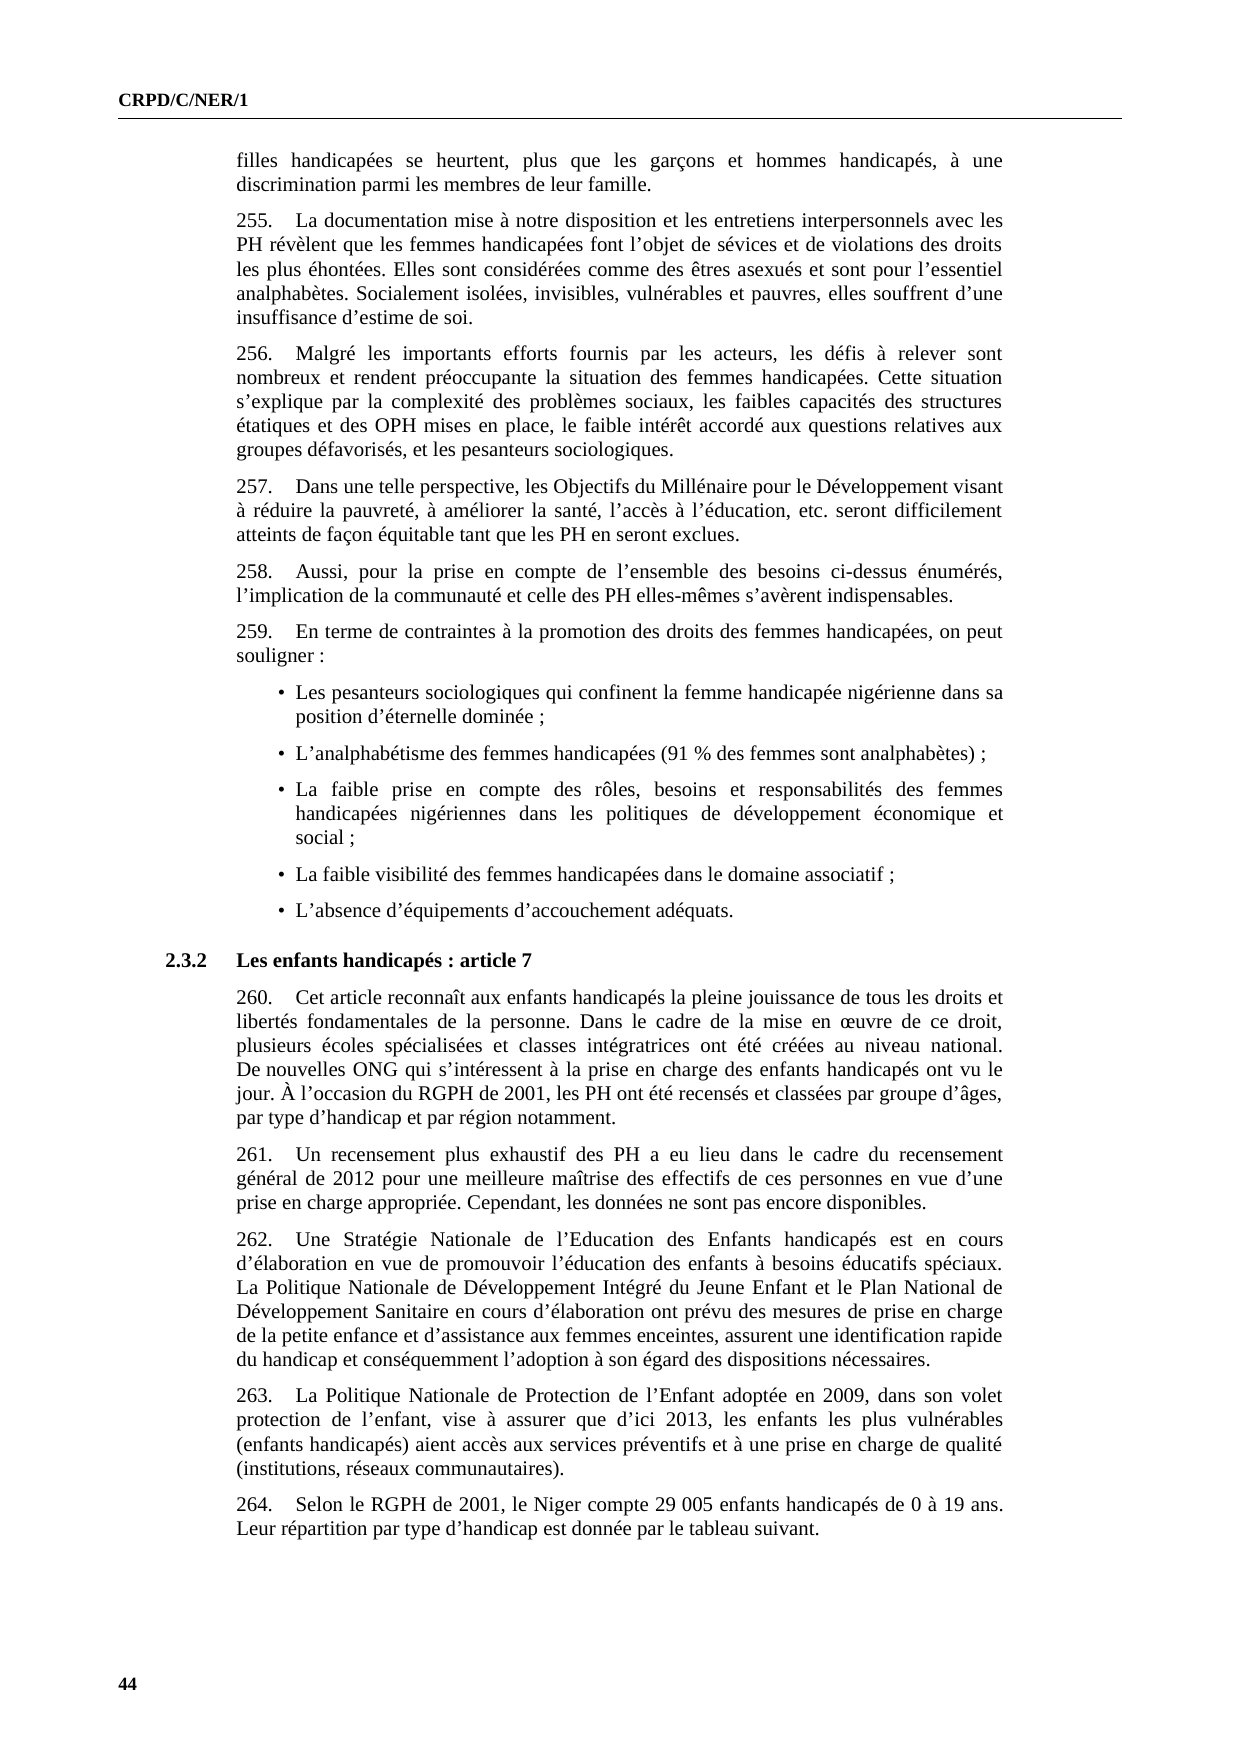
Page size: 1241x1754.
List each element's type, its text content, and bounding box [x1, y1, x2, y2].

text 261. Un recensement plus exhaustif des PH a eu lieu dans le cadre du recensement général de 2012 pour une meilleure maîtrise des effectifs de ces personnes en vue d’une prise en charge appropriée. Cependant, les données ne sont pas encore disponibles. [236, 1142, 1004, 1214]
text 262. Une Stratégie Nationale de l’Education des Enfants handicapés est en cours d’élaboration en vue de promouvoir l’éducation des enfants à besoins éducatifs spéciaux. La Politique Nationale de Développement Intégré du Jeune Enfant et le Plan National de Développement Sanitaire en cours d’élaboration ont prévu des mesures de prise en charge de la petite enfance et d’assistance aux femmes enceintes, assurent une identification rapide du handicap et conséquemment l’adoption à son égard des dispositions nécessaires. [236, 1226, 1004, 1371]
text 257. Dans une telle perspective, les Objectifs du Millénaire pour le Développement visant à réduire la pauvreté, à améliorer la santé, l’accès à l’éducation, etc. seront difficilement atteints de façon équitable tant que les PH en seront exclues. [236, 474, 1004, 546]
list • L’absence d’équipements d’accouchement adéquats. [278, 898, 1004, 922]
text 263. La Politique Nationale de Protection de l’Enfant adoptée en 2009, dans son volet protection de l’enfant, vise à assurer que d’ici 2013, les enfants les plus vulnérables (enfants handicapés) aient accès aux services préventifs et à une prise en charge de qualité (institutions, réseaux communautaires). [236, 1383, 1004, 1479]
list • Les pesanteurs sociologiques qui confinent la femme handicapée nigérienne dans sa position d’éternelle dominée ; [278, 680, 1004, 728]
text 256. Malgré les importants efforts fournis par les acteurs, les défis à relever sont nombreux et rendent préoccupante la situation des femmes handicapées. Cette situation s’explique par la complexité des problèmes sociaux, les faibles capacités des structures étatiques et des OPH mises en place, le faible intérêt accordé aux questions relatives aux groupes défavorisés, et les pesanteurs sociologiques. [236, 341, 1004, 461]
list • La faible visibilité des femmes handicapées dans le domaine associatif ; [278, 862, 1004, 886]
text 258. Aussi, pour la prise en compte de l’ensemble des besoins ci-dessus énumérés, l’implication de la communauté et celle des PH elles-mêmes s’avèrent indispensables. [236, 559, 1004, 607]
text 2.3.2 Les enfants handicapés : article 7 [118, 947, 1004, 972]
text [236, 148, 1004, 196]
list • La faible prise en compte des rôles, besoins et responsabilités des femmes handicapées nigériennes dans les politiques de développement économique et social ; [278, 777, 1004, 849]
list • L’analphabétisme des femmes handicapées (91 % des femmes sont analphabètes) ; [278, 741, 1004, 764]
text 260. Cet article reconnaît aux enfants handicapés la pleine jouissance de tous les droits et libertés fondamentales de la personne. Dans le cadre de la mise en œuvre de ce droit, plusieurs écoles spécialisées et classes intégratrices ont été créées au niveau national. De nouvelles ONG qui s’intéressent à la prise en charge des enfants handicapés ont vu le jour. À l’occasion du RGPH de 2001, les PH ont été recensés et classées par groupe d’âges, par type d’handicap et par région notamment. [236, 985, 1004, 1129]
text 255. La documentation mise à notre disposition et les entretiens interpersonnels avec les PH révèlent que les femmes handicapées font l’objet de sévices et de violations des droits les plus éhontées. Elles sont considérées comme des êtres asexués et sont pour l’essentiel analphabètes. Socialement isolées, invisibles, vulnérables et pauvres, elles souffrent d’une insuffisance d’estime de soi. [236, 208, 1004, 329]
text 259. En terme de contraintes à la promotion des droits des femmes handicapées, on peut souligner : [236, 619, 1004, 667]
text 264. Selon le RGPH de 2001, le Niger compte 29 005 enfants handicapés de 0 à 19 ans. Leur répartition par type d’handicap est donnée par le tableau suivant. [236, 1492, 1004, 1540]
